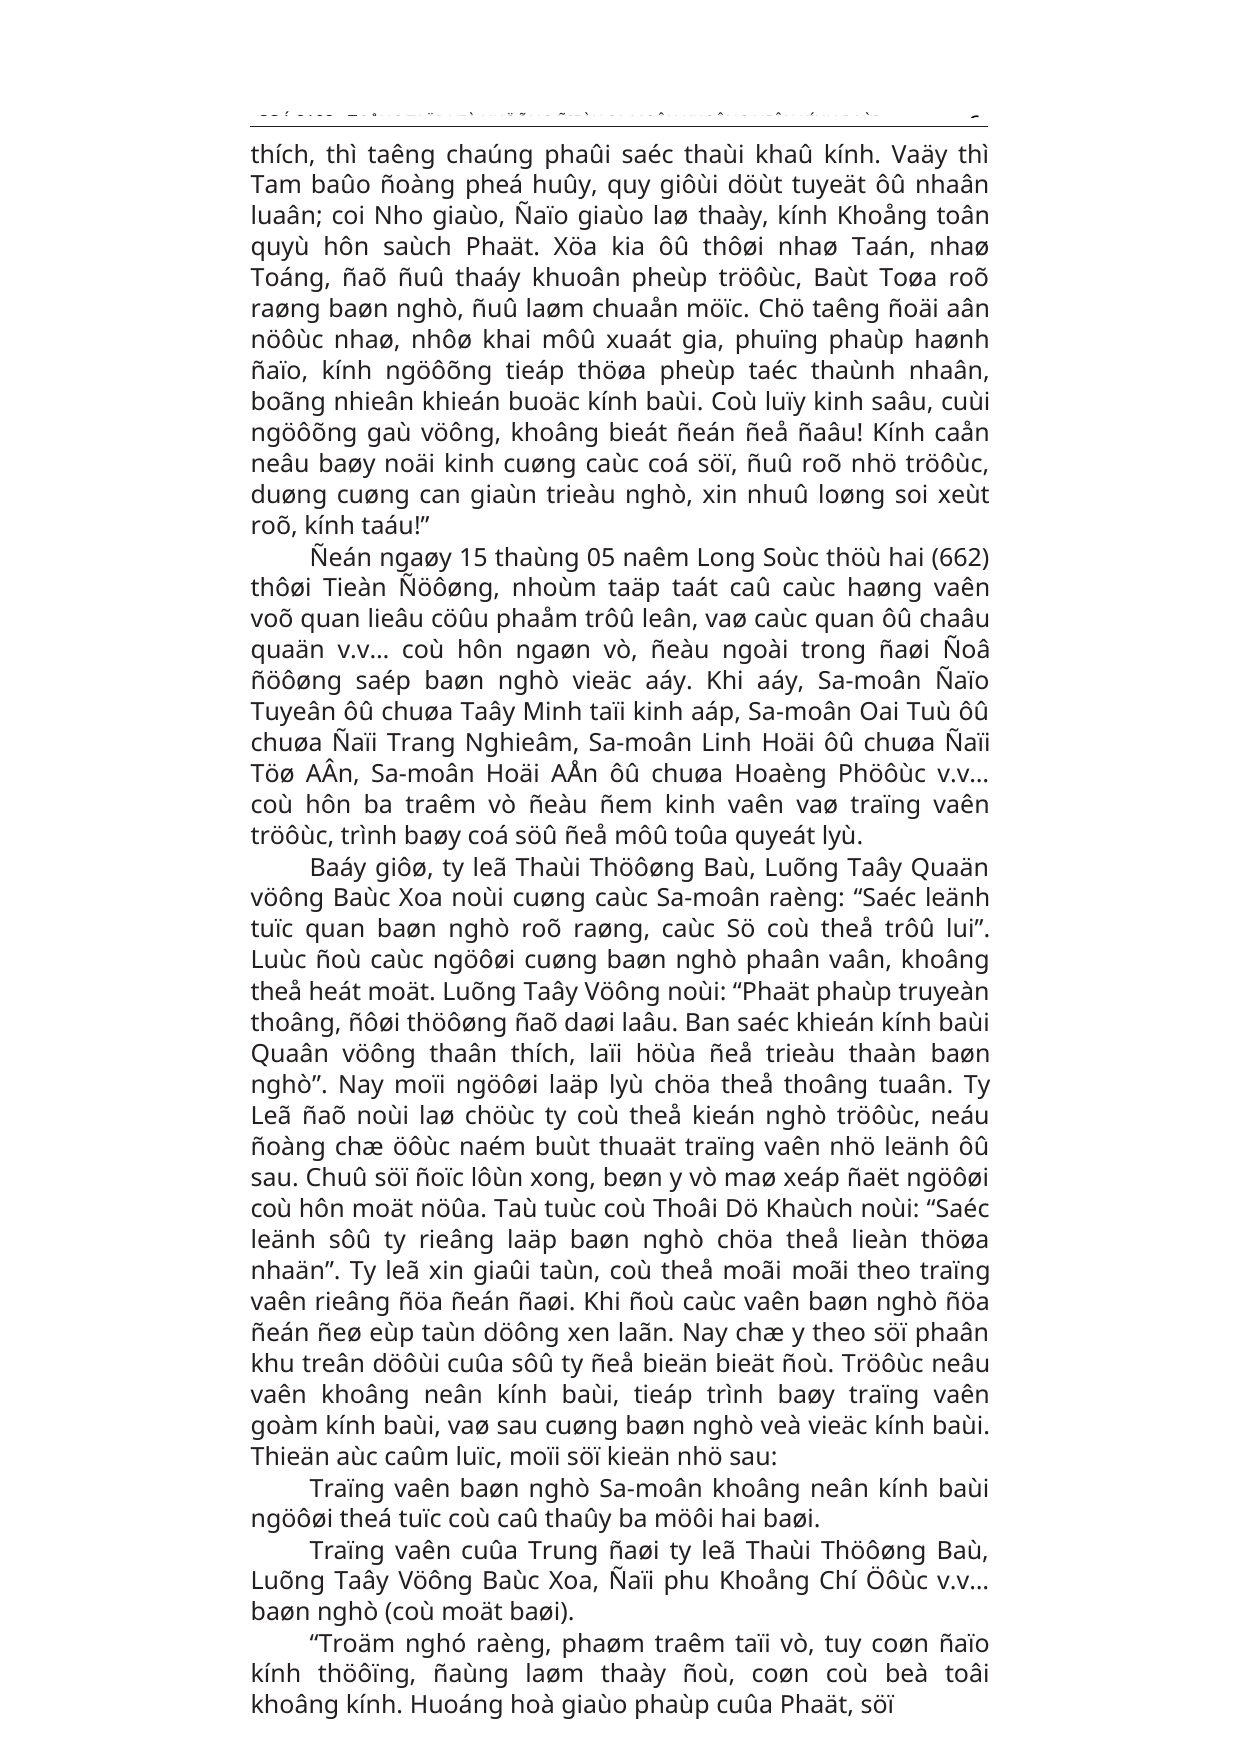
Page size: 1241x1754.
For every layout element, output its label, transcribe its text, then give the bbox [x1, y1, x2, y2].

text Traïng vaên baøn nghò Sa-moân khoâng neân kính baùi ngöôøi theá tuïc coù caû thaûy ba möôi hai baøi. [250, 1473, 990, 1535]
text Baáy giôø, ty leã Thaùi Thöôøng Baù, Luõng Taây Quaän vöông Baùc Xoa noùi cuøng caùc Sa-moân raèng: “Saéc leänh tuïc quan baøn nghò roõ raøng, caùc Sö coù theå trôû lui”. Luùc ñoù caùc ngöôøi cuøng baøn nghò phaân vaân, khoâng theå heát moät. Luõng Taây Vöông noùi: “Phaät phaùp truyeàn thoâng, ñôøi thöôøng ñaõ daøi laâu. Ban saéc khieán kính baùi Quaân vöông thaân thích, laïi höùa ñeå trieàu thaàn baøn nghò”. Nay moïi ngöôøi laäp lyù chöa theå thoâng tuaân. Ty Leã ñaõ noùi laø chöùc ty coù theå kieán nghò tröôùc, neáu ñoàng chæ öôùc naém buùt thuaät traïng vaên nhö leänh ôû sau. Chuû söï ñoïc lôùn xong, beøn y vò maø xeáp ñaët ngöôøi coù hôn moät nöûa. Taù tuùc coù Thoâi Dö Khaùch noùi: “Saéc leänh sôû ty rieâng laäp baøn nghò chöa theå lieàn thöøa nhaän”. Ty leã xin giaûi taùn, coù theå moãi moãi theo traïng vaên rieâng ñöa ñeán ñaøi. Khi ñoù caùc vaên baøn nghò ñöa ñeán ñeø eùp taùn döông xen laãn. Nay chæ y theo söï phaân khu treân döôùi cuûa sôû ty ñeå bieän bieät ñoù. Tröôùc neâu vaên khoâng neân kính baùi, tieáp trình baøy traïng vaên goàm kính baùi, vaø sau cuøng baøn nghò veà vieäc kính baùi. Thieän aùc caûm luïc, moïi söï kieän nhö sau: [250, 852, 990, 1473]
text thích, thì taêng chaúng phaûi saéc thaùi khaû kính. Vaäy thì Tam baûo ñoàng pheá huûy, quy giôùi döùt tuyeät ôû nhaân luaân; coi Nho giaùo, Ñaïo giaùo laø thaày, kính Khoång toân quyù hôn saùch Phaät. Xöa kia ôû thôøi nhaø Taán, nhaø Toáng, ñaõ ñuû thaáy khuoân pheùp tröôùc, Baùt Toøa roõ raøng baøn nghò, ñuû laøm chuaån möïc. Chö taêng ñoäi aân nöôùc nhaø, nhôø khai môû xuaát gia, phuïng phaùp haønh ñaïo, kính ngöôõng tieáp thöøa pheùp taéc thaùnh nhaân, boãng nhieân khieán buoäc kính baùi. Coù luïy kinh saâu, cuùi ngöôõng gaù vöông, khoâng bieát ñeán ñeå ñaâu! Kính caån neâu baøy noäi kinh cuøng caùc coá söï, ñuû roõ nhö tröôùc, duøng cuøng can giaùn trieàu nghò, xin nhuû loøng soi xeùt roõ, kính taáu!” [250, 138, 990, 542]
text Ñeán ngaøy 15 thaùng 05 naêm Long Soùc thöù hai (662) thôøi Tieàn Ñöôøng, nhoùm taäp taát caû caùc haøng vaên voõ quan lieâu cöûu phaåm trôû leân, vaø caùc quan ôû chaâu quaän v.v… coù hôn ngaøn vò, ñeàu ngoài trong ñaøi Ñoâ ñöôøng saép baøn nghò vieäc aáy. Khi aáy, Sa-moân Ñaïo Tuyeân ôû chuøa Taây Minh taïi kinh aáp, Sa-moân Oai Tuù ôû chuøa Ñaïi Trang Nghieâm, Sa-moân Linh Hoäi ôû chuøa Ñaïi Töø AÂn, Sa-moân Hoäi AÅn ôû chuøa Hoaèng Phöôùc v.v… coù hôn ba traêm vò ñeàu ñem kinh vaên vaø traïng vaên tröôùc, trình baøy coá söû ñeå môû toûa quyeát lyù. [250, 542, 990, 852]
text “Troäm nghó raèng, phaøm traêm taïi vò, tuy coøn ñaïo kính thöôïng, ñaùng laøm thaày ñoù, coøn coù beà toâi khoâng kính. Huoáng hoà giaùo phaùp cuûa Phaät, söï [250, 1628, 990, 1721]
text Traïng vaên cuûa Trung ñaøi ty leã Thaùi Thöôøng Baù, Luõng Taây Vöông Baùc Xoa, Ñaïi phu Khoång Chí Öôùc v.v… baøn nghò (coù moät baøi). [250, 1535, 990, 1628]
